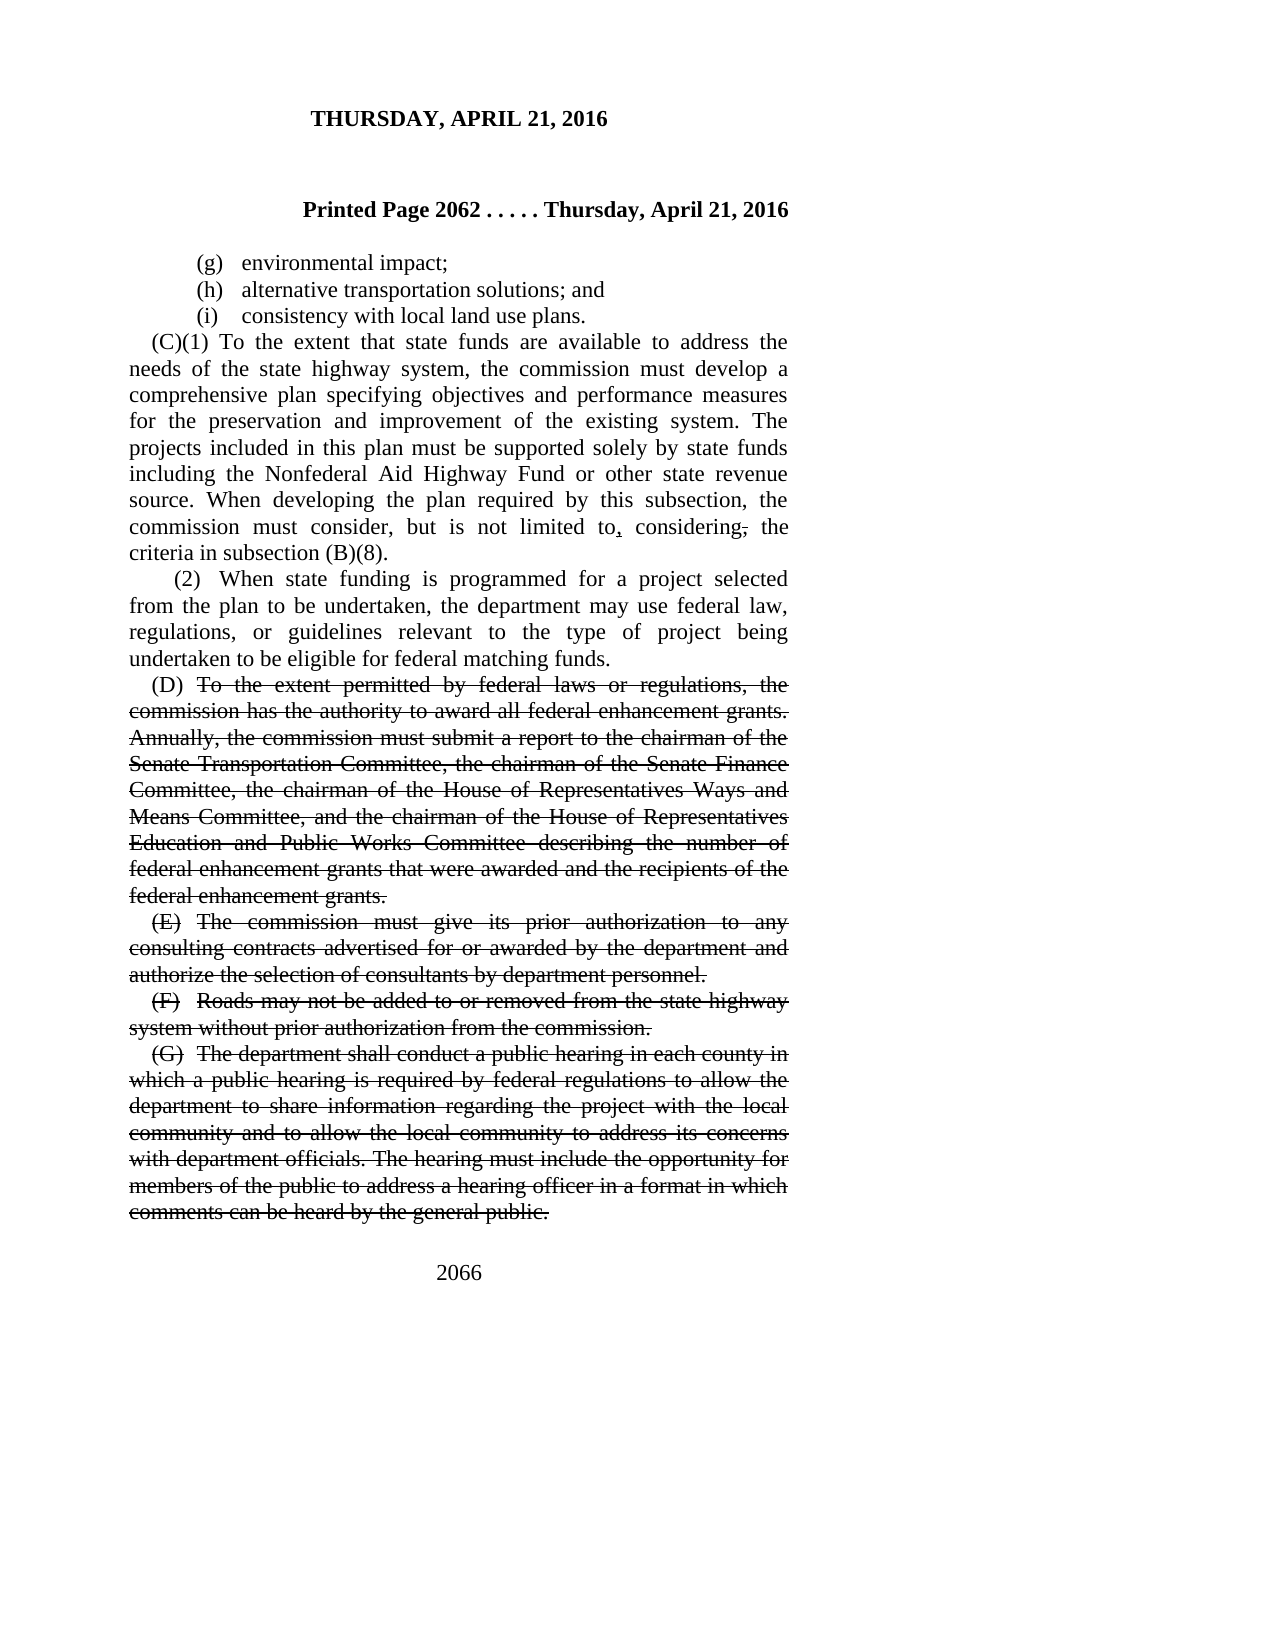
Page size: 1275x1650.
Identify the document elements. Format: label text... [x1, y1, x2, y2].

text (2) When state funding is programmed for a project selected from the plan to be undertaken, the department may use federal law, regulations, or guidelines relevant to the type of project being undertaken to be eligible for federal matching funds. [129, 566, 789, 671]
text (C)(1) To the extent that state funds are available to address the needs of the state highway system, the commission must develop a comprehensive plan specifying objectives and performance measures for the preservation and improvement of the existing system. The projects included in this plan must be supported solely by state funds including the Nonfederal Aid Highway Fund or other state revenue source. When developing the plan required by this subsection, the commission must consider, but is not limited to, considering, the criteria in subsection (B)(8). [129, 328, 789, 566]
text (F) Roads may not be added to or removed from the state highway system without prior authorization from the commission. [129, 987, 789, 1040]
text (i) consistency with local land use plans. [129, 302, 789, 328]
text Printed Page 2062 . . . . . Thursday, April 21, 2016 [129, 197, 789, 223]
text (E) The commission must give its prior authorization to any consulting contracts advertised for or awarded by the department and authorize the selection of consultants by department personnel. [129, 908, 789, 949]
text (h) alternative transportation solutions; and [129, 276, 789, 302]
text (g) environmental impact; [129, 249, 789, 276]
text (G) The department shall conduct a public hearing in each county in which a public hearing is required by federal regulations to allow the department to share information regarding the project with the local community and to allow the local community to address its concerns with department officials. The hearing must include the opportunity for members of the public to address a hearing officer in a format in which comments can be heard by the general public. [129, 1161, 789, 1224]
text (E) The commission must give its prior authorization to any consulting contracts advertised for or awarded by the department and authorize the selection of consultants by department personnel. [129, 950, 789, 987]
